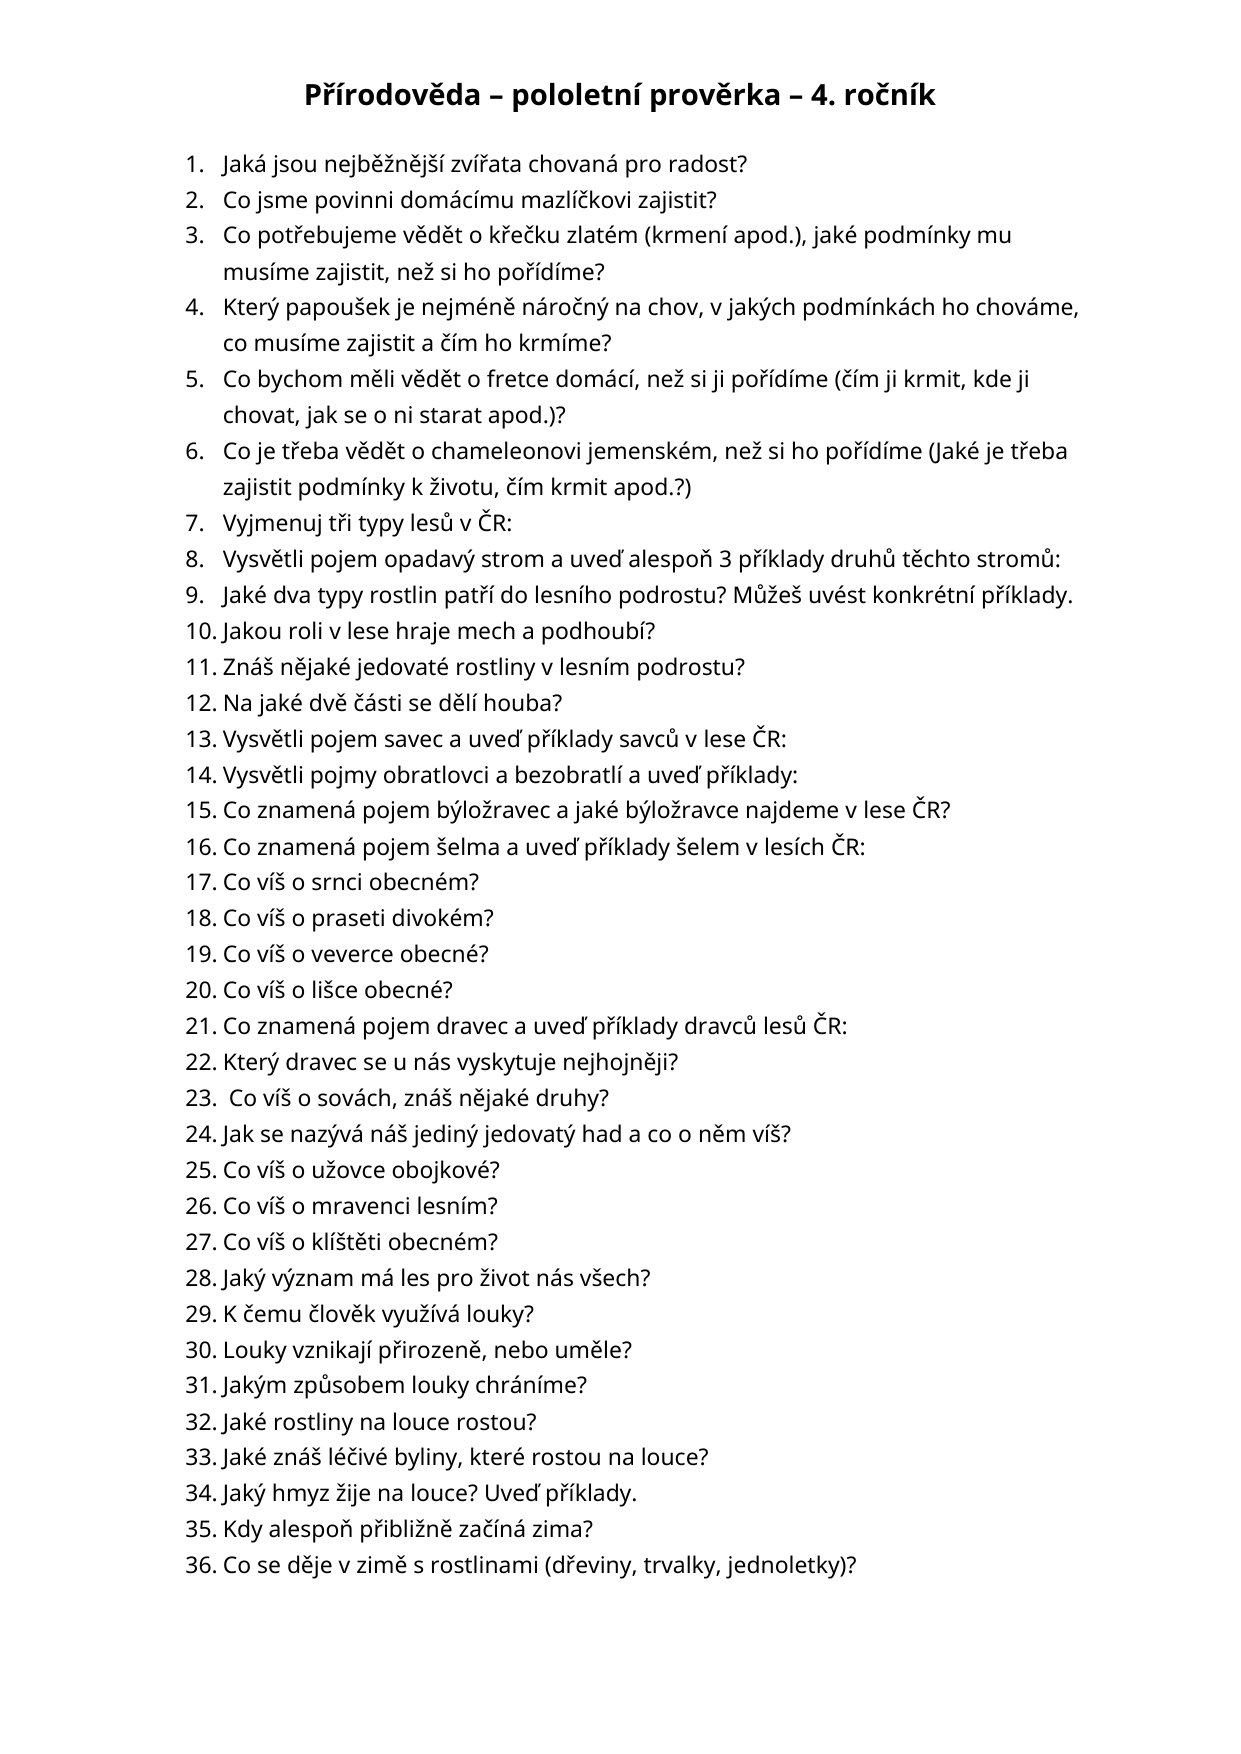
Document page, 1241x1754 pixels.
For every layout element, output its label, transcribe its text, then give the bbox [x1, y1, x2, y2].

list Jakou roli v lese hraje mech a podhoubí? [185, 615, 1093, 646]
list Vysvětli pojem savec a uveď příklady savců v lese ČR: [185, 723, 1093, 754]
list Co víš o srnci obecném? [185, 866, 1093, 898]
list Jaká jsou nejběžnější zvířata chovaná pro radost? [185, 148, 1093, 179]
list Co potřebujeme vědět o křečku zlatém (krmení apod.), jaké podmínky mu musíme zajistit, než si ho pořídíme? [185, 219, 1093, 287]
list Co jsme povinni domácímu mazlíčkovi zajistit? [185, 183, 1093, 215]
list Co víš o mravenci lesním? [185, 1190, 1093, 1221]
list Jak se nazývá náš jediný jedovatý had a co o něm víš? [185, 1118, 1093, 1149]
list Co znamená pojem dravec a uveď příklady dravců lesů ČR: [185, 1010, 1093, 1041]
list Jaký hmyz žije na louce? Uveď příklady. [185, 1477, 1093, 1508]
list Co znamená pojem šelma a uveď příklady šelem v lesích ČR: [185, 830, 1093, 862]
list Co víš o užovce obojkové? [185, 1154, 1093, 1185]
list Co je třeba vědět o chameleonovi jemenském, než si ho pořídíme (Jaké je třeba zajistit podmínky k životu, čím krmit apod.?) [185, 435, 1093, 502]
list K čemu člověk využívá louky? [185, 1298, 1093, 1329]
list Jakým způsobem louky chráníme? [185, 1369, 1093, 1401]
list Který papoušek je nejméně náročný na chov, v jakých podmínkách ho chováme, co musíme zajistit a čím ho krmíme? [185, 291, 1093, 358]
list Znáš nějaké jedovaté rostliny v lesním podrostu? [185, 651, 1093, 682]
list Co bychom měli vědět o fretce domácí, než si ji pořídíme (čím ji krmit, kde ji chovat, jak se o ni starat apod.)? [185, 363, 1093, 430]
list Co víš o klíštěti obecném? [185, 1226, 1093, 1257]
list Co víš o lišce obecné? [185, 974, 1093, 1005]
list Co víš o sovách, znáš nějaké druhy? [185, 1082, 1093, 1113]
list Louky vznikají přirozeně, nebo uměle? [185, 1333, 1093, 1365]
list Co znamená pojem býložravec a jaké býložravce najdeme v lese ČR? [185, 794, 1093, 826]
list Kdy alespoň přibližně začíná zima? [185, 1513, 1093, 1544]
list Co se děje v zimě s rostlinami (dřeviny, trvalky, jednoletky)? [185, 1549, 1093, 1580]
list Který dravec se u nás vyskytuje nejhojněji? [185, 1046, 1093, 1077]
list Vysvětli pojem opadavý strom a uveď alespoň 3 příklady druhů těchto stromů: [185, 543, 1093, 574]
list Jaké znáš léčivé byliny, které rostou na louce? [185, 1441, 1093, 1473]
list Na jaké dvě části se dělí houba? [185, 687, 1093, 718]
list Vysvětli pojmy obratlovci a bezobratlí a uveď příklady: [185, 758, 1093, 790]
list Vyjmenuj tři typy lesů v ČR: [185, 507, 1093, 538]
list Co víš o praseti divokém? [185, 902, 1093, 933]
list Jaké rostliny na louce rostou? [185, 1405, 1093, 1437]
list Jaké dva typy rostlin patří do lesního podrostu? Můžeš uvést konkrétní příklady. [185, 579, 1093, 610]
list Co víš o veverce obecné? [185, 938, 1093, 969]
list Jaký význam má les pro život nás všech? [185, 1262, 1093, 1293]
